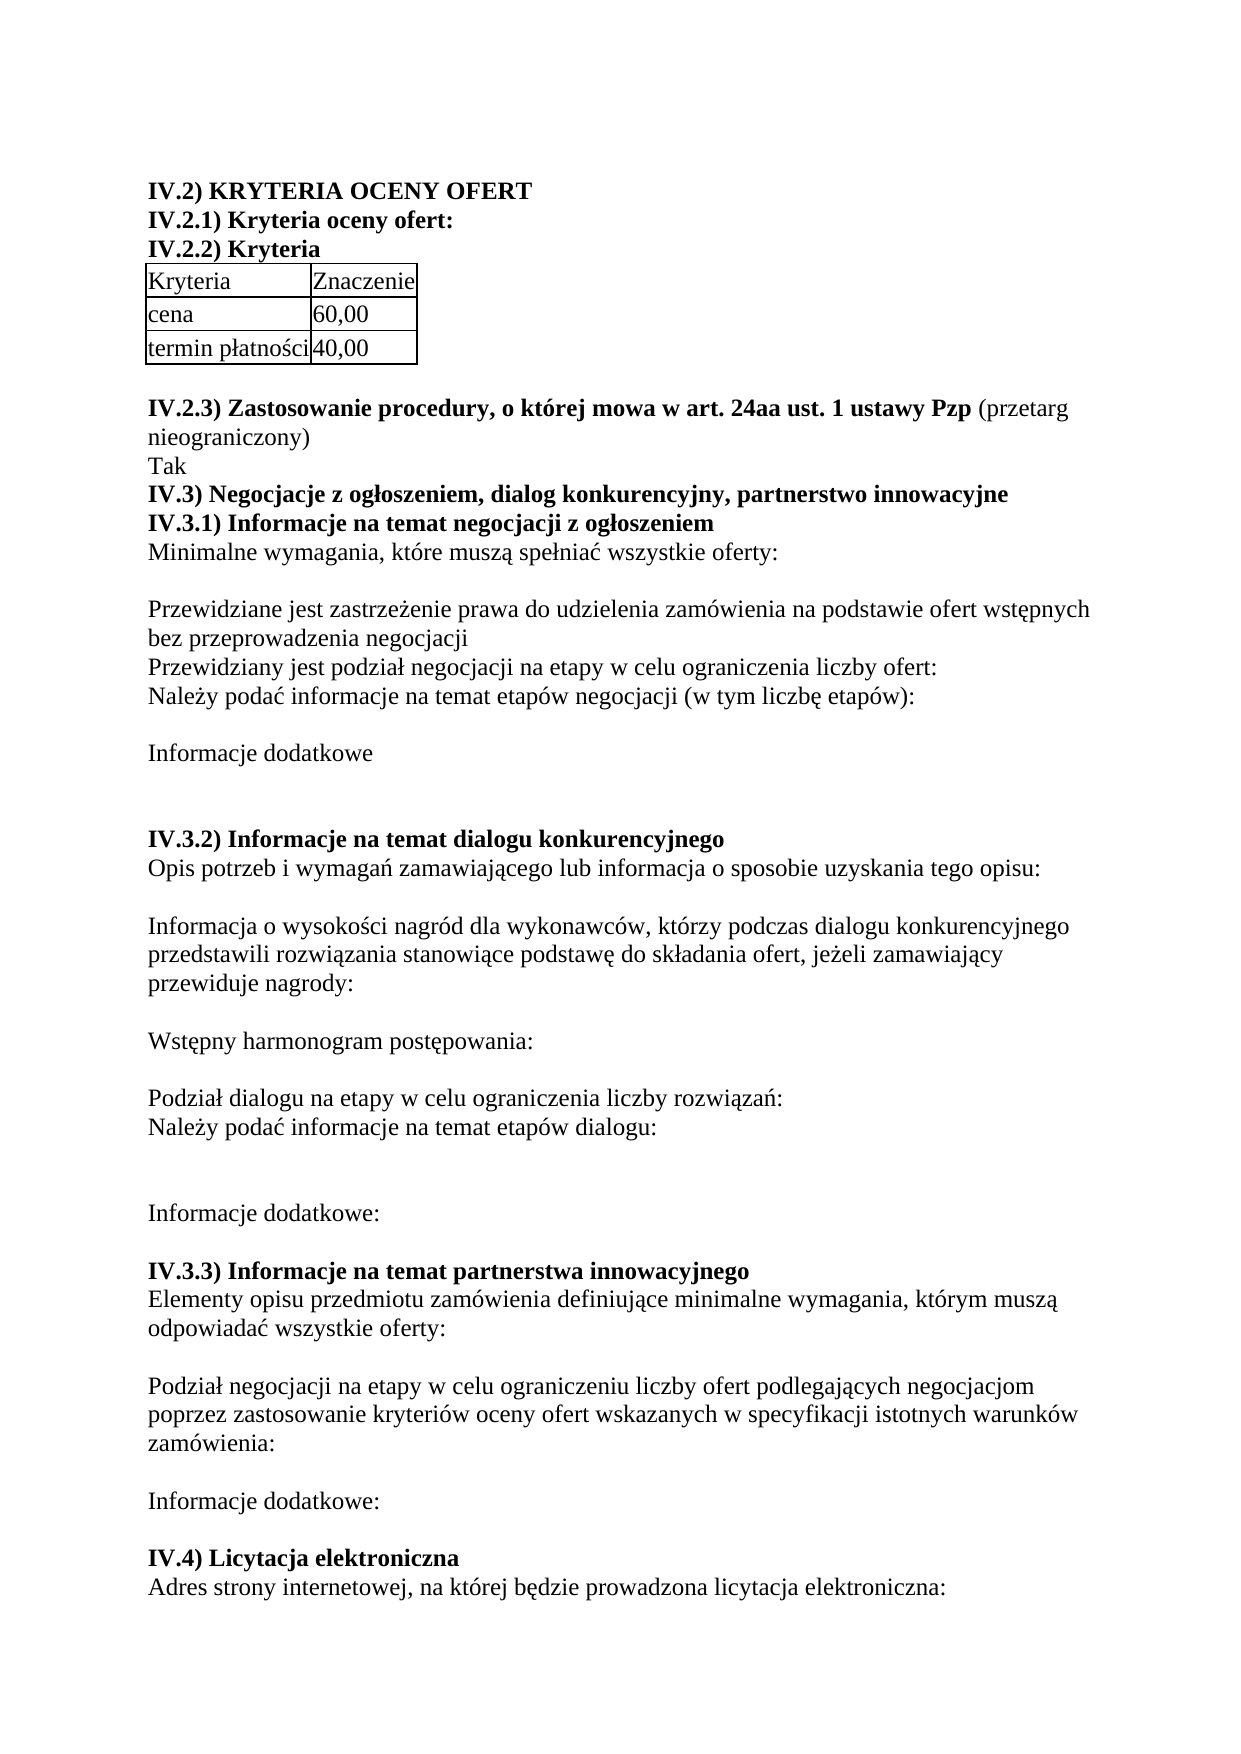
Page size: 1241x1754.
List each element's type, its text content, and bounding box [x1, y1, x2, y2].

table_header Znaczenie [312, 264, 416, 296]
table_cell cena [147, 298, 310, 329]
text IV.2) KRYTERIA OCENY OFERT IV.2.1) Kryteria oceny ofert: IV.2.2) Kryteria [148, 148, 1093, 263]
table_cell 60,00 [312, 298, 416, 329]
table_header Kryteria [147, 264, 310, 296]
table_cell 40,00 [312, 331, 416, 363]
table_cell termin płatności [147, 331, 310, 363]
text IV.2.3) Zastosowanie procedury, o której mowa w art. 24aa ust. 1 ustawy Pzp (przetarg nieograniczony) Tak IV.3) Negocjacje z ogłoszeniem, dialog konkurencyjny, partnerstwo innowacyjne IV.3.1) Informacje na temat negocjacji z ogłoszeniem Minimalne wymagania, które muszą spełniać wszystkie oferty: Przewidziane jest zastrzeżenie prawa do udzielenia zamówienia na podstawie ofert wstępnych bez przeprowadzenia negocjacji Przewidziany jest podział negocjacji na etapy w celu ograniczenia liczby ofert: Należy podać informacje na temat etapów negocjacji (w tym liczbę etapów): Informacje dodatkowe IV.3.2) Informacje na temat dialogu konkurencyjnego Opis potrzeb i wymagań zamawiającego lub informacja o sposobie uzyskania tego opisu: Informacja o wysokości nagród dla wykonawców, którzy podczas dialogu konkurencyjnego przedstawili rozwiązania stanowiące podstawę do składania ofert, jeżeli zamawiający przewiduje nagrody: Wstępny harmonogram postępowania: Podział dialogu na etapy w celu ograniczenia liczby rozwiązań: Należy podać informacje na temat etapów dialogu: Informacje dodatkowe: IV.3.3) Informacje na temat partnerstwa innowacyjnego Elementy opisu przedmiotu zamówienia definiujące minimalne wymagania, którym muszą odpowiadać wszystkie oferty: Podział negocjacji na etapy w celu ograniczeniu liczby ofert podlegających negocjacjom poprzez zastosowanie kryteriów oceny ofert wskazanych w specyfikacji istotnych warunków zamówienia: Informacje dodatkowe: IV.4) Licytacja elektroniczna Adres strony internetowej, na której będzie prowadzona licytacja elektroniczna: [148, 364, 1093, 1601]
